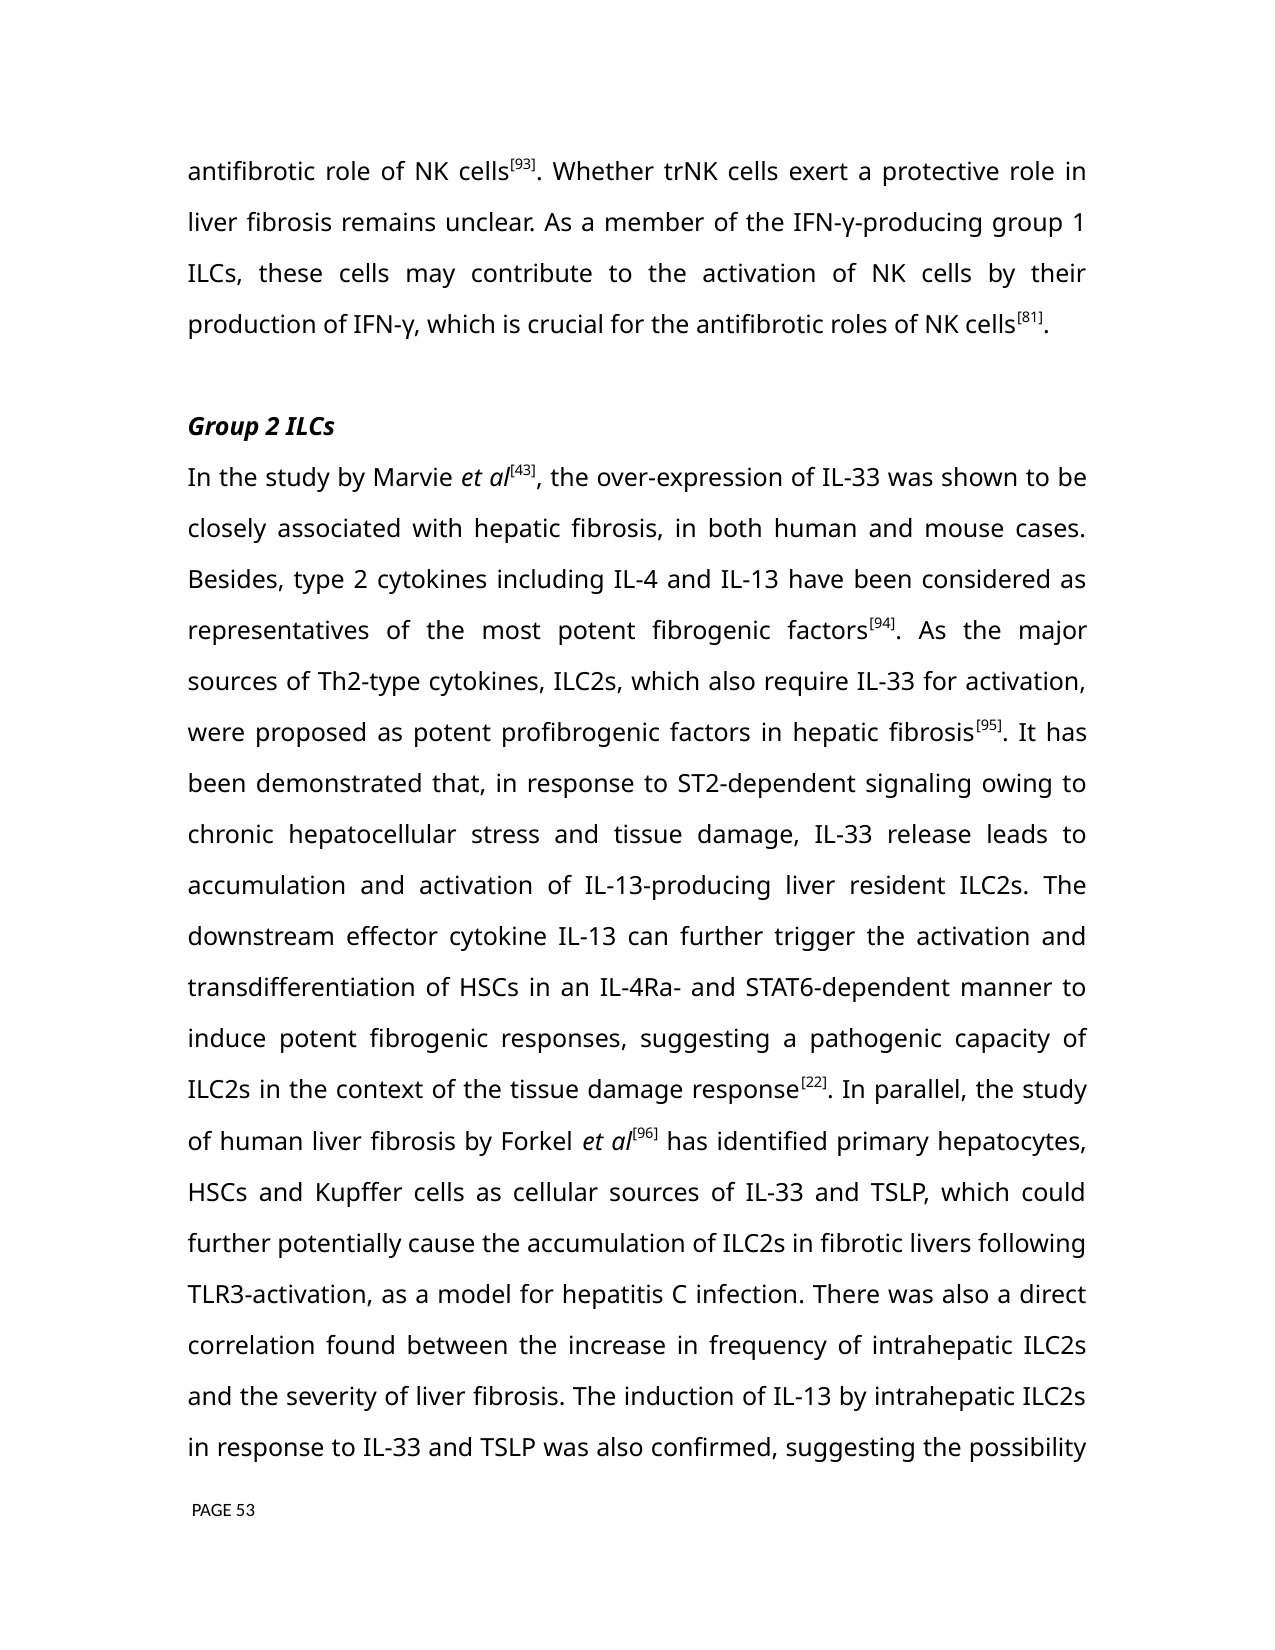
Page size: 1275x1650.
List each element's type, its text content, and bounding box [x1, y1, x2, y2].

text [187, 460, 1087, 1463]
text Group 2 ILCs [187, 409, 1087, 443]
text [187, 153, 1087, 341]
